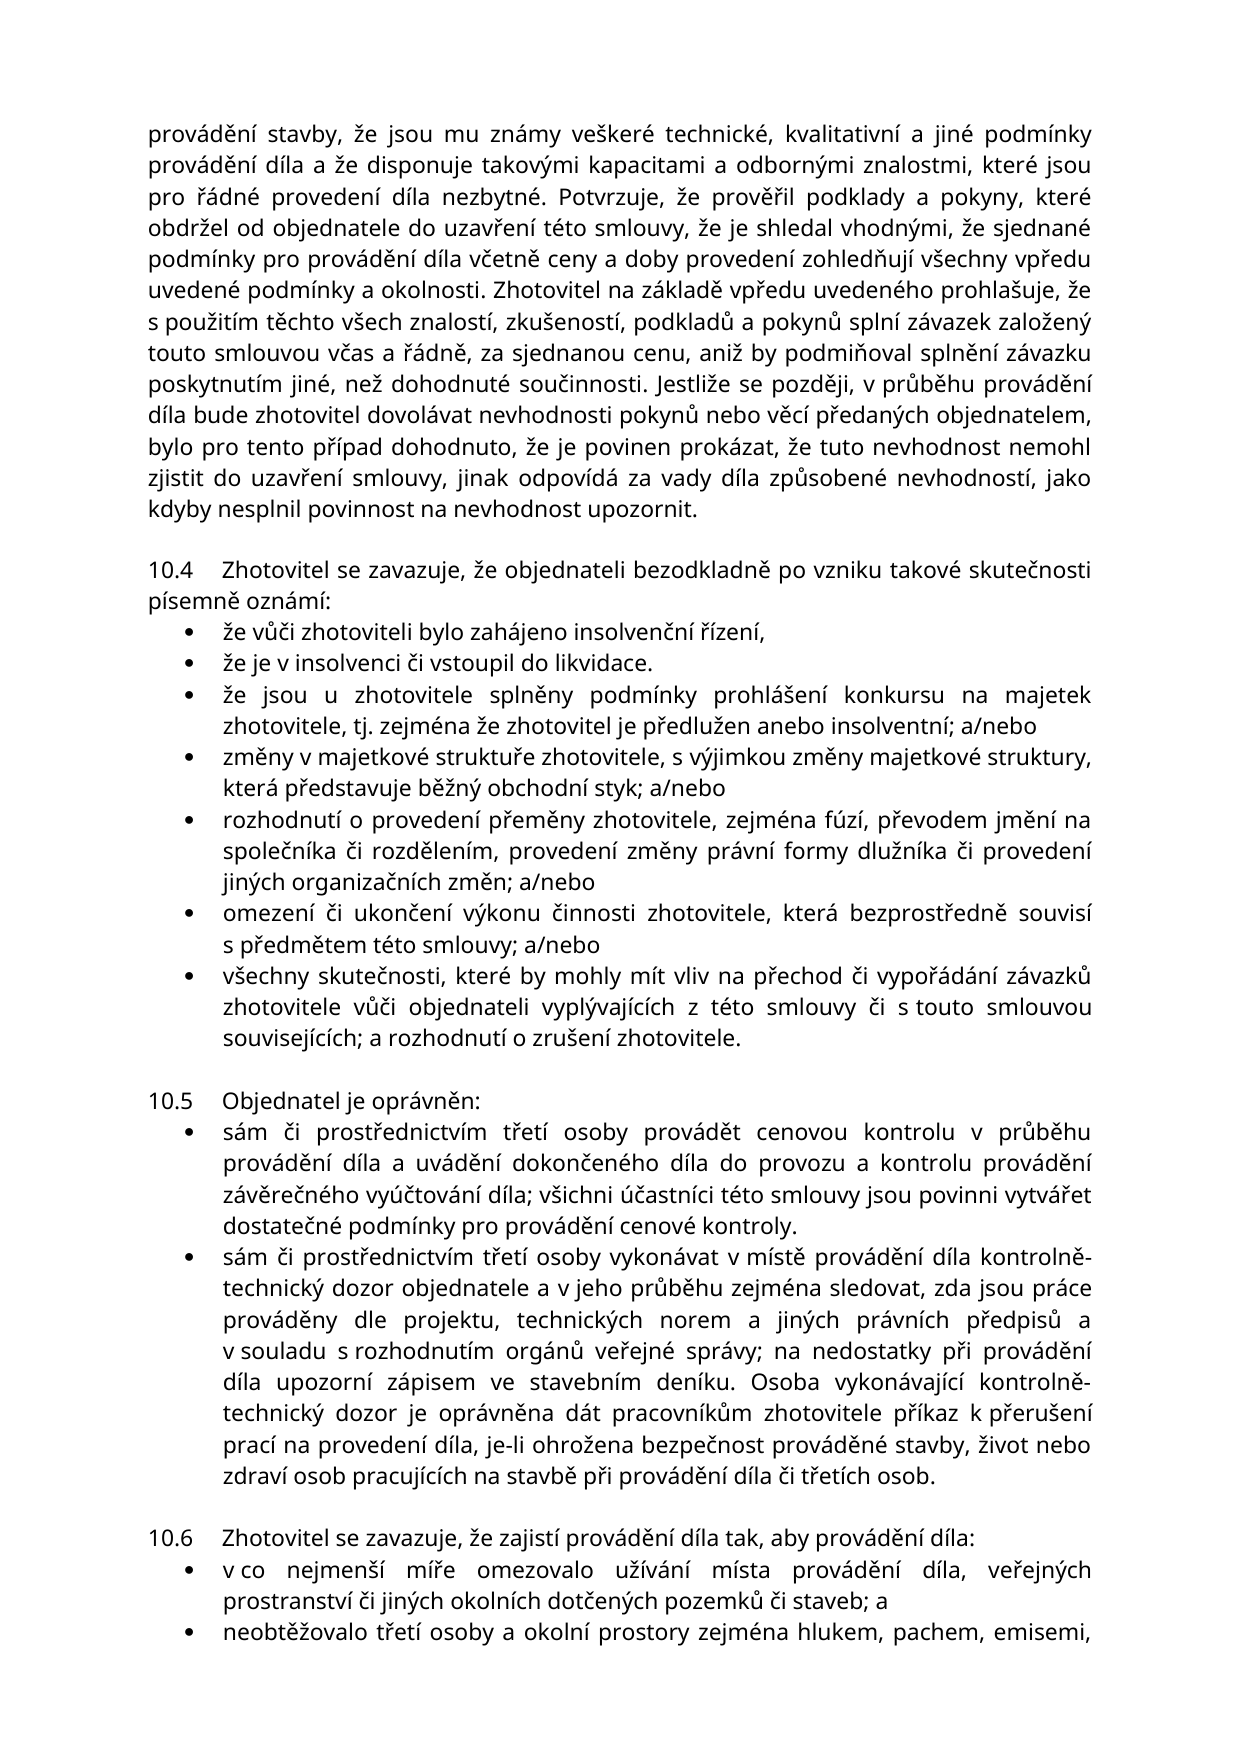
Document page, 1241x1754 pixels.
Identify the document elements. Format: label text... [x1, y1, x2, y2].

list změny v majetkové struktuře zhotovitele, s výjimkou změny majetkové struktury, která představuje běžný obchodní styk; a/nebo [185, 741, 1092, 803]
text 10.5 Objednatel je oprávněn: [148, 1085, 1092, 1116]
text 10.6 Zhotovitel se zavazuje, že zajistí provádění díla tak, aby provádění díla: [148, 1522, 1092, 1553]
list že jsou u zhotovitele splněny podmínky prohlášení konkursu na majetek zhotovitele, tj. zejména že zhotovitel je předlužen anebo insolventní; a/nebo [185, 678, 1092, 741]
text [148, 118, 1092, 524]
list omezení či ukončení výkonu činnosti zhotovitele, která bezprostředně souvisí s předmětem této smlouvy; a/nebo [185, 897, 1092, 960]
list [185, 1616, 1092, 1647]
list sám či prostřednictvím třetí osoby vykonávat v místě provádění díla kontrolně-technický dozor objednatele a v jeho průběhu zejména sledovat, zda jsou práce prováděny dle projektu, technických norem a jiných právních předpisů a v souladu s rozhodnutím orgánů veřejné správy; na nedostatky při provádění díla upozorní zápisem ve stavebním deníku. Osoba vykonávající kontrolně-technický dozor je oprávněna dát pracovníkům zhotovitele příkaz k přerušení prací na provedení díla, je-li ohrožena bezpečnost prováděné stavby, život nebo zdraví osob pracujících na stavbě při provádění díla či třetích osob. [185, 1241, 1092, 1491]
list sám či prostřednictvím třetí osoby provádět cenovou kontrolu v průběhu provádění díla a uvádění dokončeného díla do provozu a kontrolu provádění závěrečného vyúčtování díla; všichni účastníci této smlouvy jsou povinni vytvářet dostatečné podmínky pro provádění cenové kontroly. [185, 1116, 1092, 1241]
list všechny skutečnosti, které by mohly mít vliv na přechod či vypořádání závazků zhotovitele vůči objednateli vyplývajících z této smlouvy či s touto smlouvou souvisejících; a rozhodnutí o zrušení zhotovitele. [185, 960, 1092, 1053]
text 10.4 Zhotovitel se zavazuje, že objednateli bezodkladně po vzniku takové skutečnosti písemně oznámí: [148, 553, 1092, 616]
list v co nejmenší míře omezovalo užívání místa provádění díla, veřejných prostranství či jiných okolních dotčených pozemků či staveb; a [185, 1553, 1092, 1616]
list že vůči zhotoviteli bylo zahájeno insolvenční řízení, [185, 616, 1092, 647]
list rozhodnutí o provedení přeměny zhotovitele, zejména fúzí, převodem jmění na společníka či rozdělením, provedení změny právní formy dlužníka či provedení jiných organizačních změn; a/nebo [185, 803, 1092, 897]
list že je v insolvenci či vstoupil do likvidace. [185, 647, 1092, 678]
